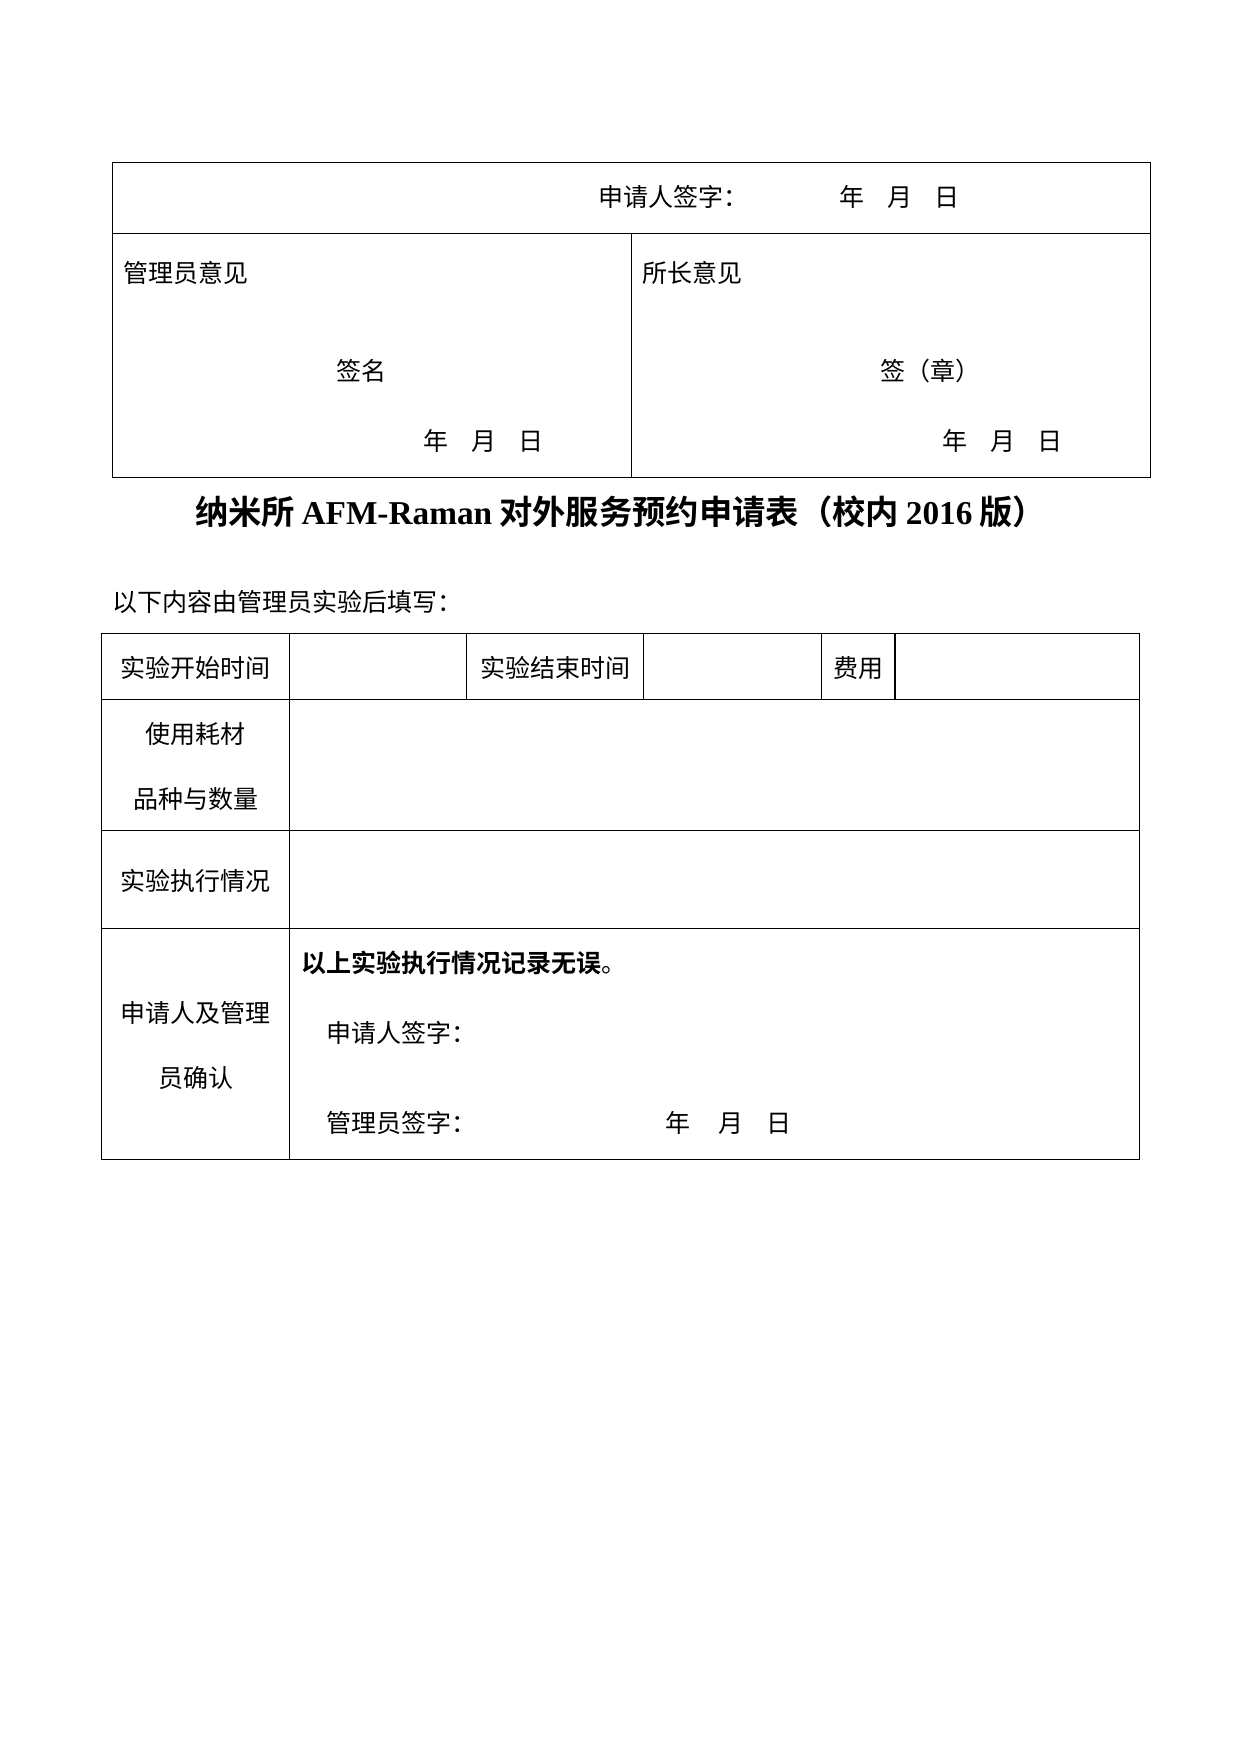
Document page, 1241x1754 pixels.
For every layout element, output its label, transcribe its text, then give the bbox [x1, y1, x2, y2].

table_cell [290, 700, 1139, 830]
text 纳米所AFM-Raman对外服务预约申请表（校内2016版） [112, 478, 1128, 543]
table_cell 以上实验执行情况记录无误。 申请人签字： 管理员签字： 年 月 日 [290, 929, 1139, 1159]
table_cell 实验执行情况 [102, 831, 289, 928]
table_cell 管理员意见 签名 年 月 日 [113, 234, 631, 477]
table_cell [113, 163, 1150, 233]
table_cell 申请人及管理员确认 [102, 929, 289, 1159]
text 以下内容由管理员实验后填写： [112, 568, 1128, 633]
table_header 费用 [822, 634, 894, 699]
table_header 实验开始时间 [102, 634, 289, 699]
table_header 实验结束时间 [467, 634, 643, 699]
table_header [644, 634, 821, 699]
table_header [290, 634, 466, 699]
table_cell [290, 831, 1139, 928]
table_cell 所长意见 签（章） 年 月 日 [632, 234, 1150, 477]
table_header [896, 634, 1139, 699]
table_cell 使用耗材 品种与数量 [102, 700, 289, 830]
